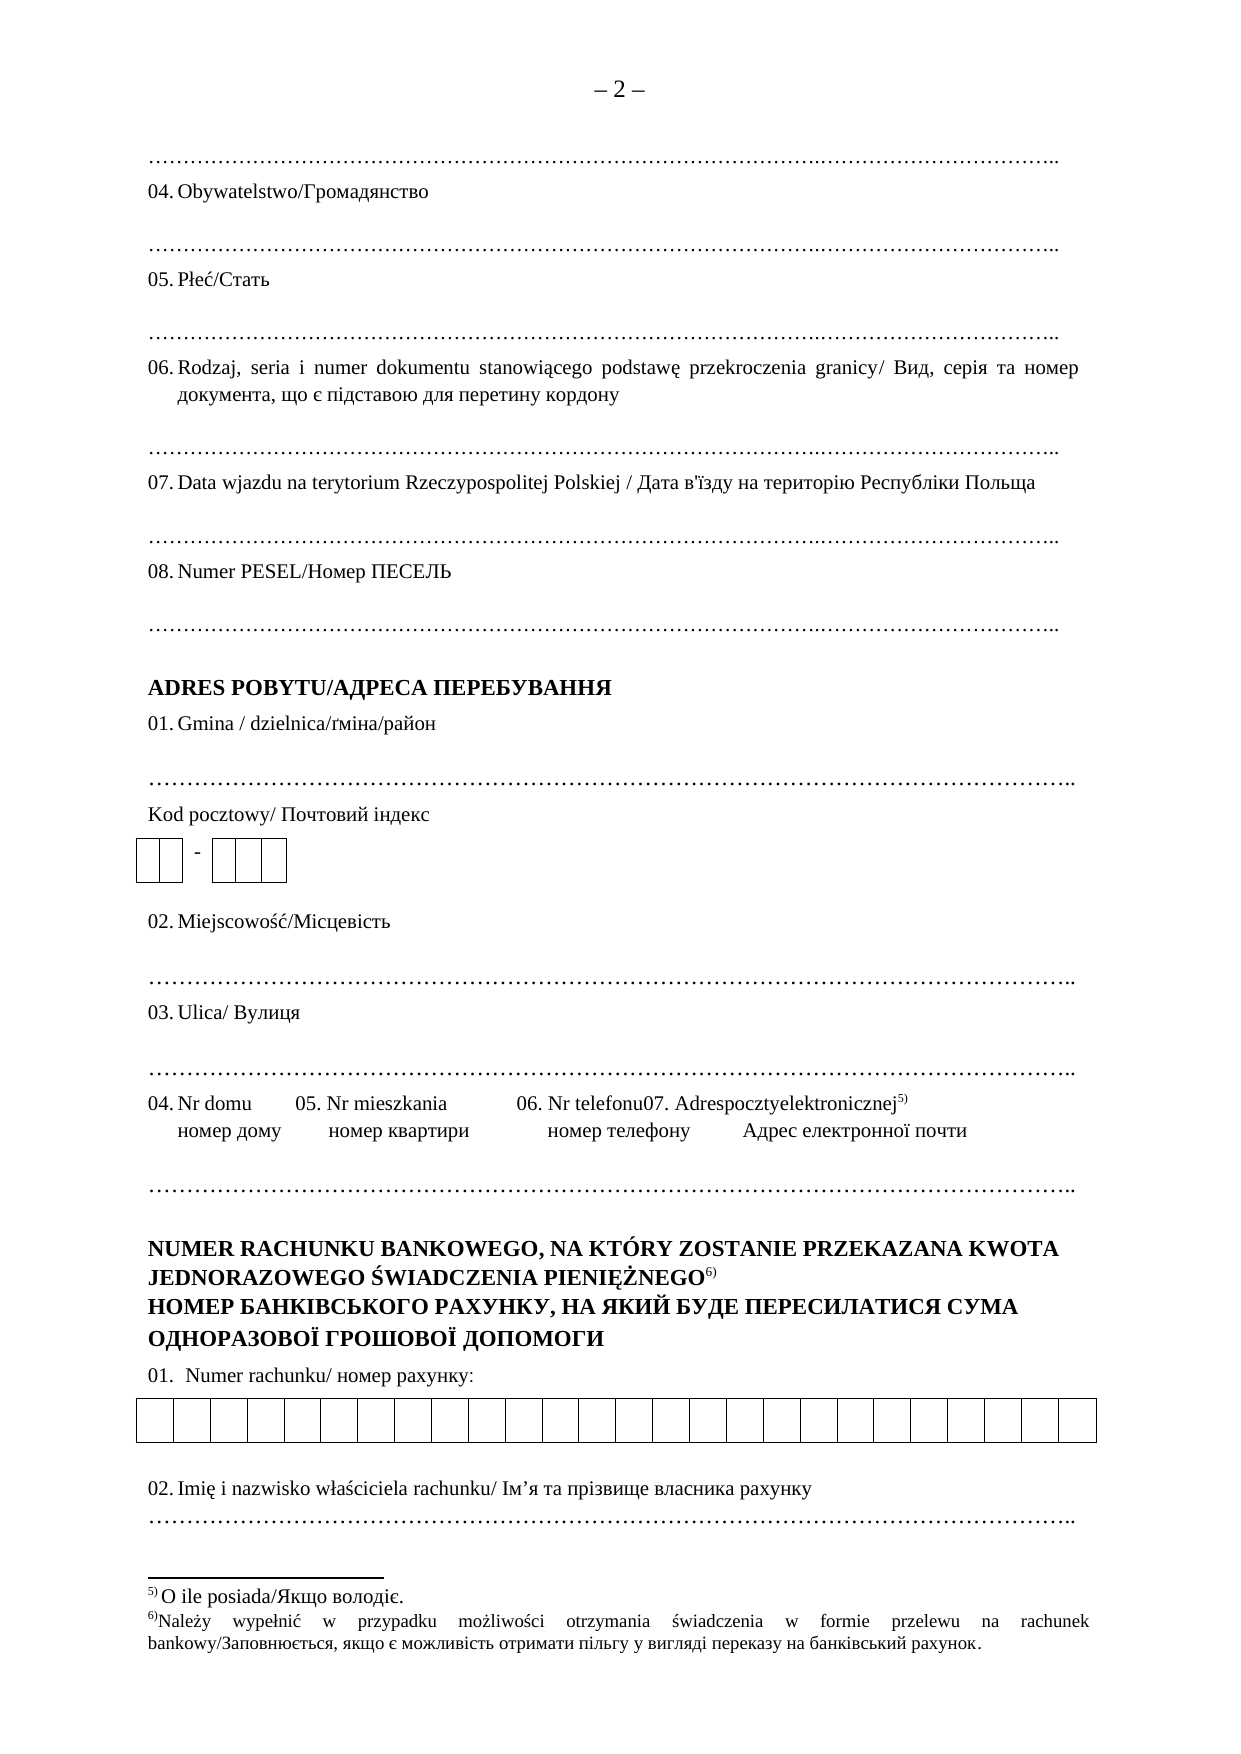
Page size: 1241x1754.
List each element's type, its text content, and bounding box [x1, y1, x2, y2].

table_header [1022, 1399, 1058, 1442]
list Data wjazdu na terytorium Rzeczypospolitej Polskiej / Дата в'їзду на територію Республіки Польща [148, 470, 1079, 494]
table_header [160, 839, 182, 882]
list Płeć/Стать [148, 267, 1079, 291]
table_header [469, 1399, 505, 1442]
table_header [236, 839, 261, 882]
text ………………………………………………………………………………………………………….. [148, 764, 1091, 791]
list Nr domu 05. Nr mieszkania 06. Nr telefonu07. Adrespocztyelektronicznej) номер дому номер квартири номер телефону Адрес електронної почти [148, 1091, 1079, 1142]
text NUMER RACHUNKU BANKOWEGO, NA KTÓRY ZOSTANIE PRZEKAZANA KWOTA JEDNORAZOWEGO ŚWIADCZENIA PIENIĘŻNEGO) НОМЕР БАНКІВСЬКОГО РАХУНКУ, НА ЯКИЙ БУДЕ ПЕРЕСИЛАТИСЯ СУМА ОДНОРАЗОВОЇ ГРОШОВОЇ ДОПОМОГИ [148, 1235, 1091, 1352]
text ………………………………………………………………………………………………………….. [148, 963, 1091, 989]
table_header [616, 1399, 652, 1442]
text ………………………………………………………………………………………………………….. [148, 1171, 1091, 1197]
list Imię i nazwisko właściciela rachunku/ Ім’я та прізвище власника рахунку [148, 1476, 1079, 1499]
text …………………………………………………………………………………….…………………………….. [148, 320, 1091, 344]
table_header [727, 1399, 763, 1442]
table_header [432, 1399, 468, 1442]
table_header [506, 1399, 542, 1442]
text ADRES POBYTU/АДРЕСА ПЕРЕБУВАННЯ [148, 673, 1091, 700]
list Numer PESEL/Номер ПЕСЕЛЬ [148, 558, 1079, 583]
list Ulica/ Вулиця [148, 1000, 1079, 1024]
table_header [653, 1399, 689, 1442]
table_header [801, 1399, 837, 1442]
table_header [985, 1399, 1021, 1442]
table_header [137, 1399, 173, 1442]
table_header - [183, 838, 212, 882]
table_header [321, 1399, 357, 1442]
table_header [543, 1399, 578, 1442]
table_header [213, 839, 235, 882]
table_header [262, 839, 286, 882]
text ………………………………………………………………………………………………………….. [148, 1054, 1091, 1080]
table_header [248, 1399, 284, 1442]
table_header [579, 1399, 615, 1442]
text …………………………………………………………………………………….…………………………….. [148, 523, 1091, 548]
text …………………………………………………………………………………….…………………………….. [148, 435, 1091, 459]
table_header [174, 1399, 210, 1442]
table_header [1059, 1399, 1096, 1442]
text ………………………………………………………………………………………………………….. [148, 1502, 1091, 1528]
table_header [137, 839, 159, 882]
table_header [838, 1399, 873, 1442]
table_header [395, 1399, 431, 1442]
table_header [285, 1399, 320, 1442]
list Rodzaj, seria i numer dokumentu stanowiącego podstawę przekroczenia granicy/ Вид, серія та номер документа, що є підставою для перетину кордону [148, 355, 1079, 406]
table_header [874, 1399, 910, 1442]
list Miejscowość/Місцевість [148, 909, 1079, 933]
table_header [358, 1399, 394, 1442]
text Kod pocztowy/ Почтовий індекс [148, 802, 1091, 826]
table_header [764, 1399, 800, 1442]
table_header [911, 1399, 947, 1442]
list Numer rachunku/ номер рахунку: [148, 1363, 1079, 1387]
table_header [211, 1399, 247, 1442]
list Gmina / dzielnica/ґміна/район [148, 711, 1079, 735]
table_header [948, 1399, 984, 1442]
text …………………………………………………………………………………….…………………………….. [148, 612, 1091, 636]
list Obywatelstwo/Громадянство [148, 178, 1079, 203]
table_header [690, 1399, 726, 1442]
text …………………………………………………………………………………….…………………………….. [148, 143, 1091, 168]
text …………………………………………………………………………………….…………………………….. [148, 232, 1091, 256]
